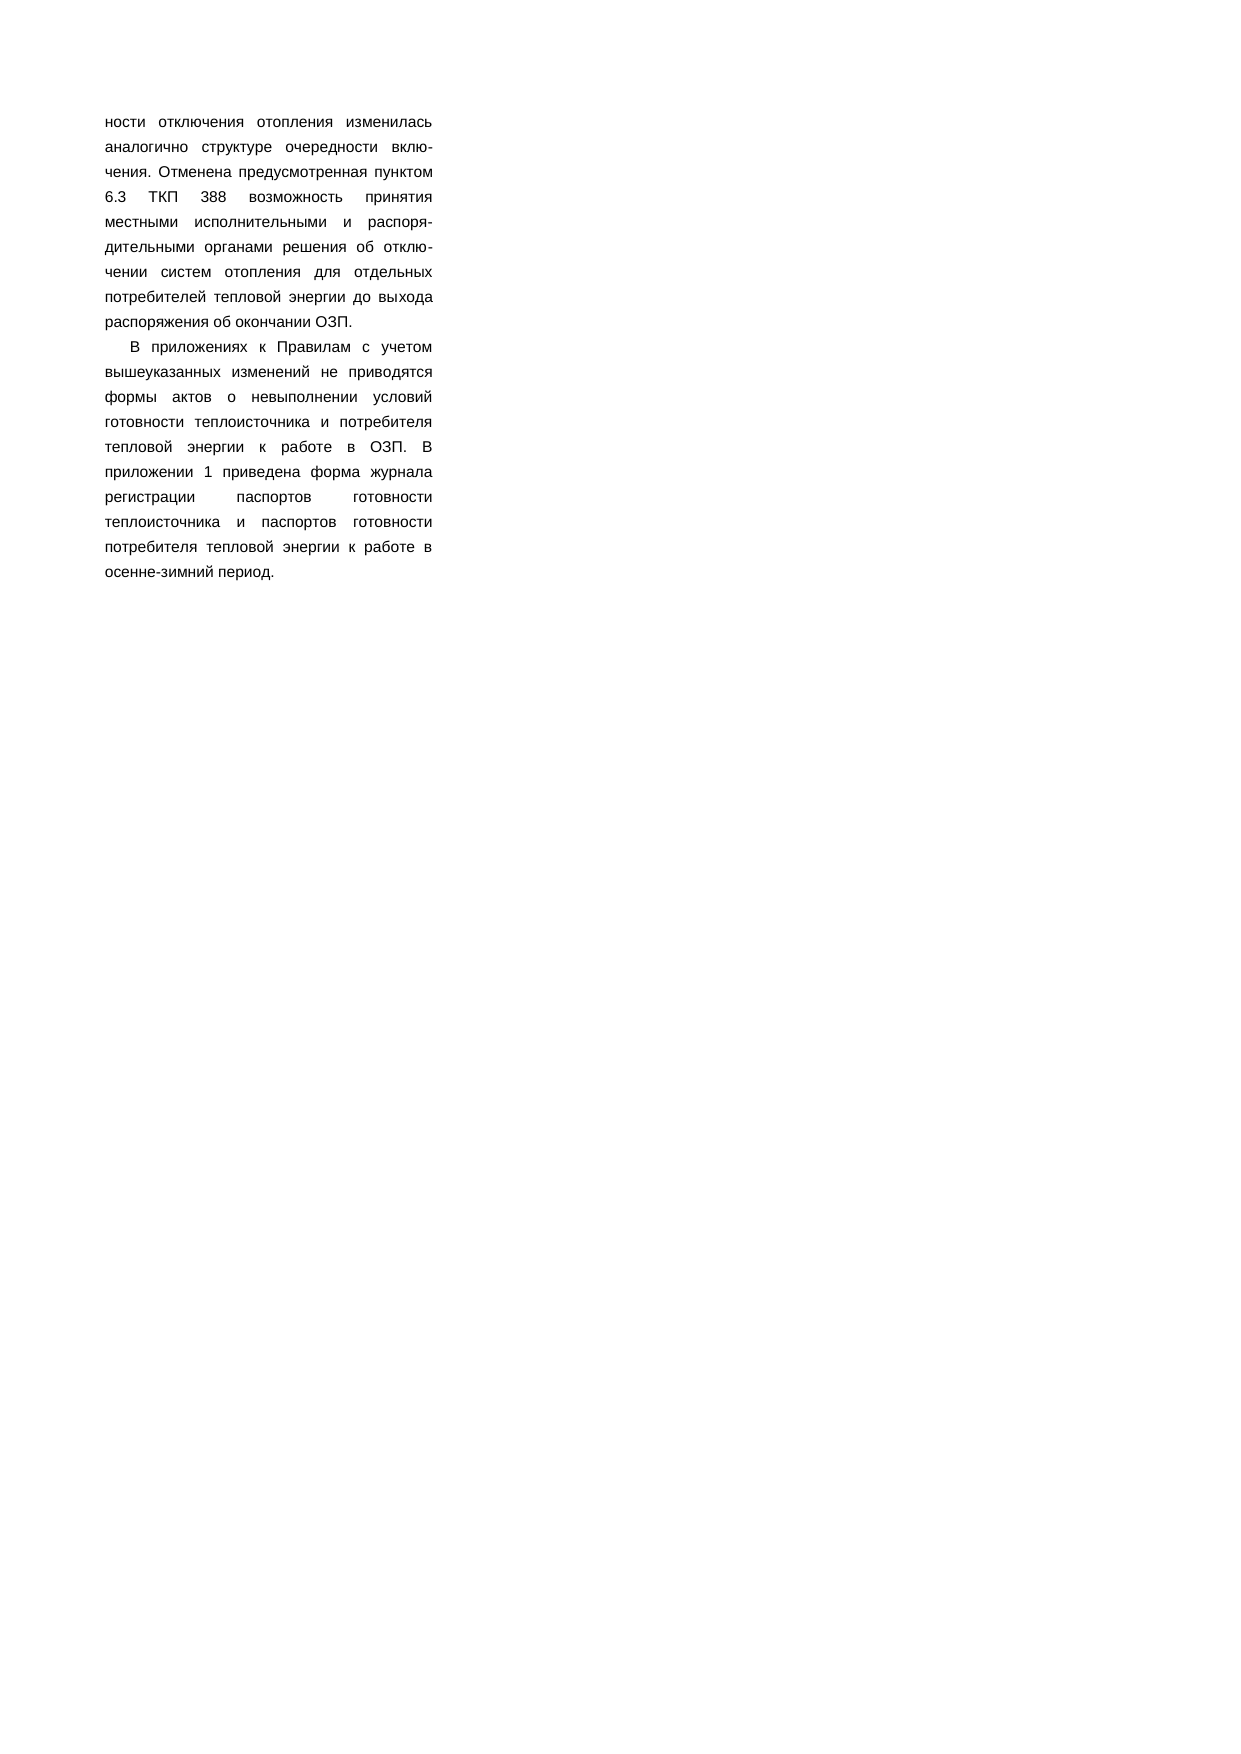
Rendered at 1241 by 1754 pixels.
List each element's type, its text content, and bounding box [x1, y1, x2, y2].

text В приложениях к Правилам с учетом вышеуказанных изменений не приводятся формы актов о невыполнении условий готовности теплоисточника и потребителя тепловой энергии к работе в ОЗП. В приложении 1 приведена форма журнала регистрации паспортов готовности теплоисточника и паспортов готовности потребителя тепловой энергии к работе в осенне-зимний период. [104, 332, 433, 582]
